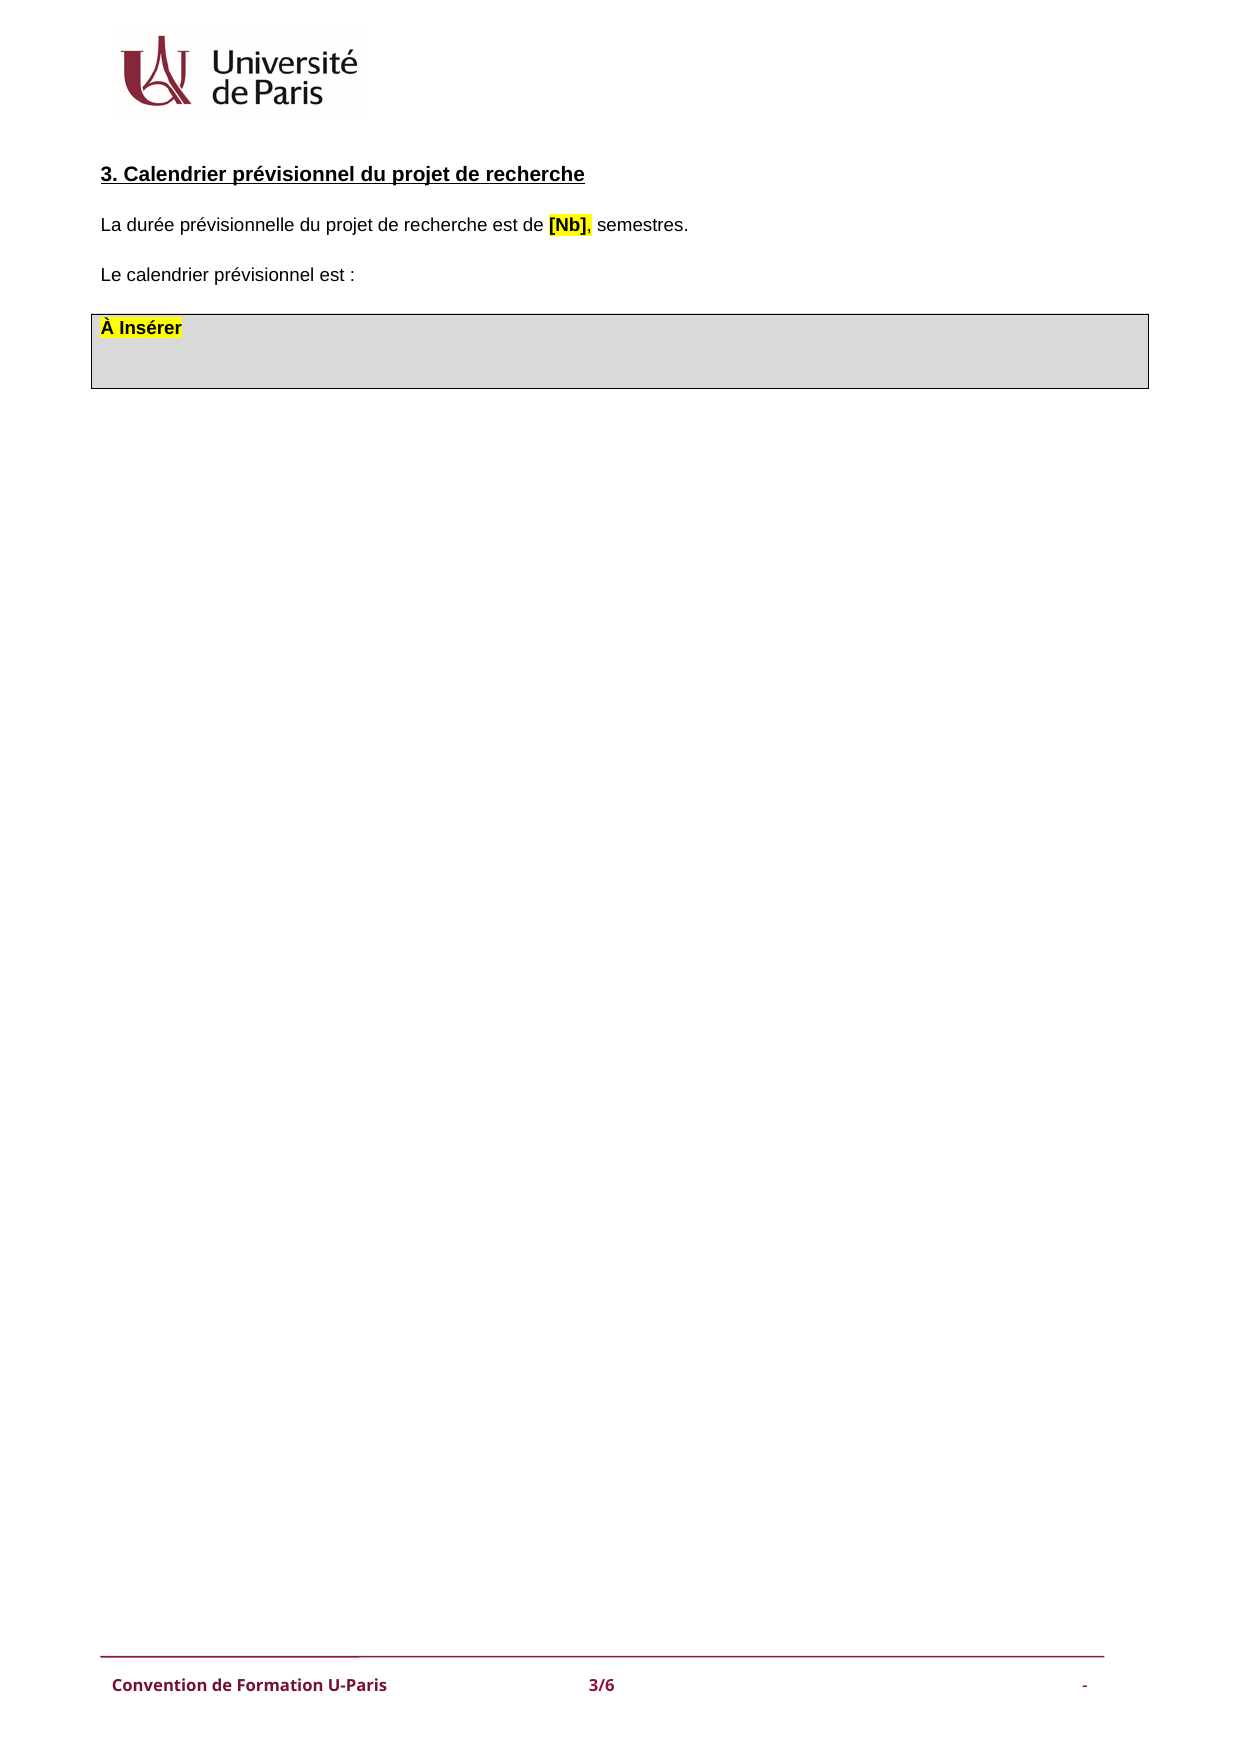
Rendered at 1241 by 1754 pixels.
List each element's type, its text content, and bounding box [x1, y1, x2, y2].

picture [112, 30, 367, 114]
text À Insérer [92, 315, 1148, 338]
subtitle 3. Calendrier prévisionnel du projet de recherche [100, 162, 1140, 186]
text La durée prévisionnelle du projet de recherche est de [Nb], semestres. [592, 214, 1140, 236]
text La durée prévisionnelle du projet de recherche est de [Nb], semestres. [100, 214, 549, 236]
text Le calendrier prévisionnel est : [100, 264, 1140, 285]
